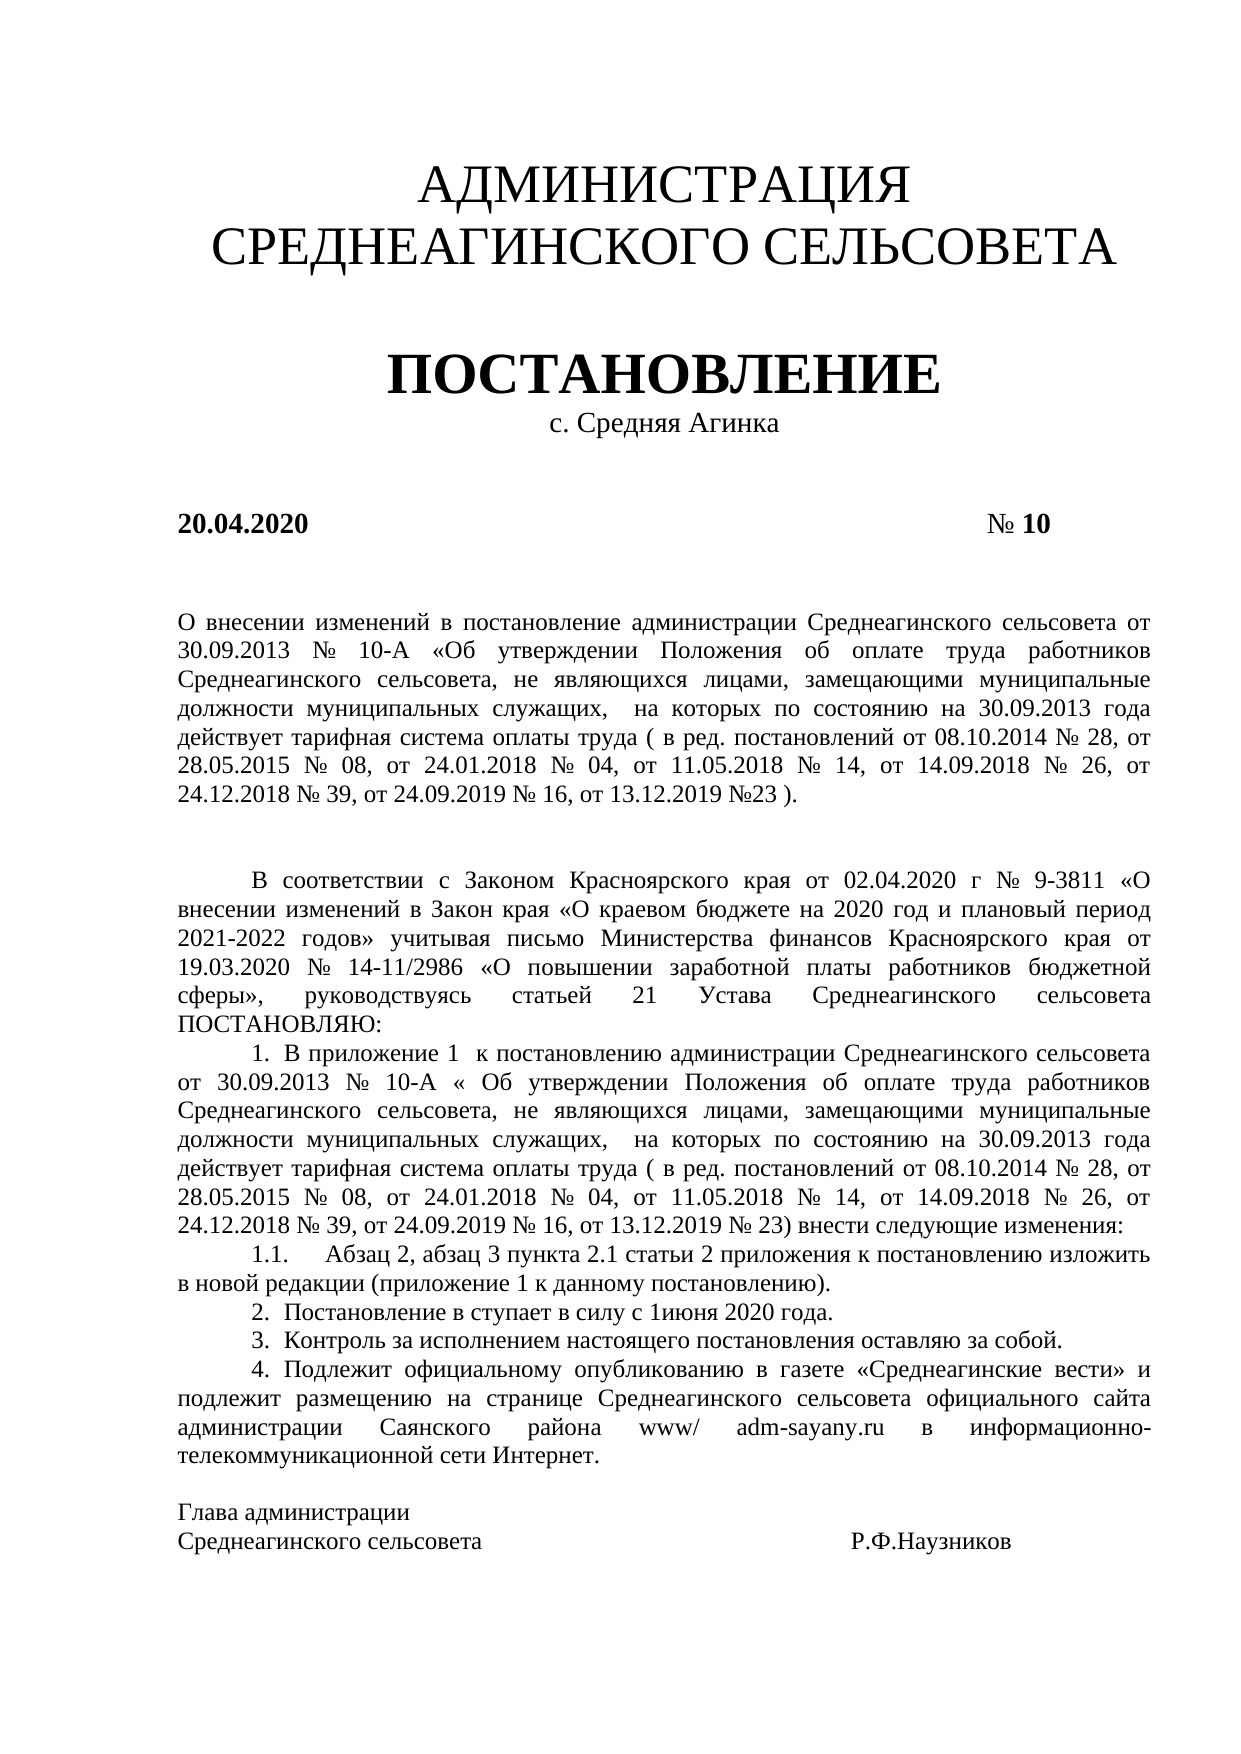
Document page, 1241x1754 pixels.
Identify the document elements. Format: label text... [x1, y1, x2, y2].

text Глава администрации [177, 1497, 1152, 1526]
text Среднеагинского сельсовета Р.Ф.Наузников [177, 1526, 1152, 1555]
text 20.04.2020 № 10 [177, 506, 1152, 540]
list Подлежит официальному опубликованию в газете «Среднеагинские вести» и подлежит размещению на странице Среднеагинского сельсовета официального сайта администрации Саянского района www/ adm-sayany.ru в информационно-телекоммуникационной сети Интернет. [177, 1354, 1152, 1469]
list Абзац 2, абзац 3 пункта 2.1 статьи 2 приложения к постановлению изложить в новой редакции (приложение 1 к данному постановлению). [177, 1239, 1152, 1297]
list В приложение 1 к постановлению администрации Среднеагинского сельсовета от 30.09.2013 № 10-А « Об утверждении Положения об оплате труда работников Среднеагинского сельсовета, не являющихся лицами, замещающими муниципальные должности муниципальных служащих, на которых по состоянию на 30.09.2013 года действует тарифная система оплаты труда ( в ред. постановлений от 08.10.2014 № 28, от 28.05.2015 № 08, от 24.01.2018 № 04, от 11.05.2018 № 14, от 14.09.2018 № 26, от 24.12.2018 № 39, от 24.09.2019 № 16, от 13.12.2019 № 23) внести следующие изменения: [177, 1038, 1152, 1239]
text СРЕДНЕАГИНСКОГО СЕЛЬСОВЕТА [177, 214, 1152, 276]
text АДМИНИСТРАЦИЯ [177, 152, 1152, 214]
text с. Средняя Агинка [177, 406, 1152, 439]
list Постановление в ступает в силу с 1июня 2020 года. [177, 1297, 1152, 1326]
text ПОСТАНОВЛЕНИЕ [177, 338, 1152, 406]
text В соответствии с Законом Красноярского края от 02.04.2020 г № 9-3811 «О внесении изменений в Закон края «О краевом бюджете на 2020 год и плановый период 2021-2022 годов» учитывая письмо Министерства финансов Красноярского края от 19.03.2020 № 14-11/2986 «О повышении заработной платы работников бюджетной сферы», руководствуясь статьей 21 Устава Среднеагинского сельсовета ПОСТАНОВЛЯЮ: [177, 866, 1152, 1038]
list Контроль за исполнением настоящего постановления оставляю за собой. [177, 1326, 1152, 1354]
text О внесении изменений в постановление администрации Среднеагинского сельсовета от 30.09.2013 № 10-А «Об утверждении Положения об оплате труда работников Среднеагинского сельсовета, не являющихся лицами, замещающими муниципальные должности муниципальных служащих, на которых по состоянию на 30.09.2013 года действует тарифная система оплаты труда ( в ред. постановлений от 08.10.2014 № 28, от 28.05.2015 № 08, от 24.01.2018 № 04, от 11.05.2018 № 14, от 14.09.2018 № 26, от 24.12.2018 № 39, от 24.09.2019 № 16, от 13.12.2019 №23 ). [177, 607, 1152, 808]
